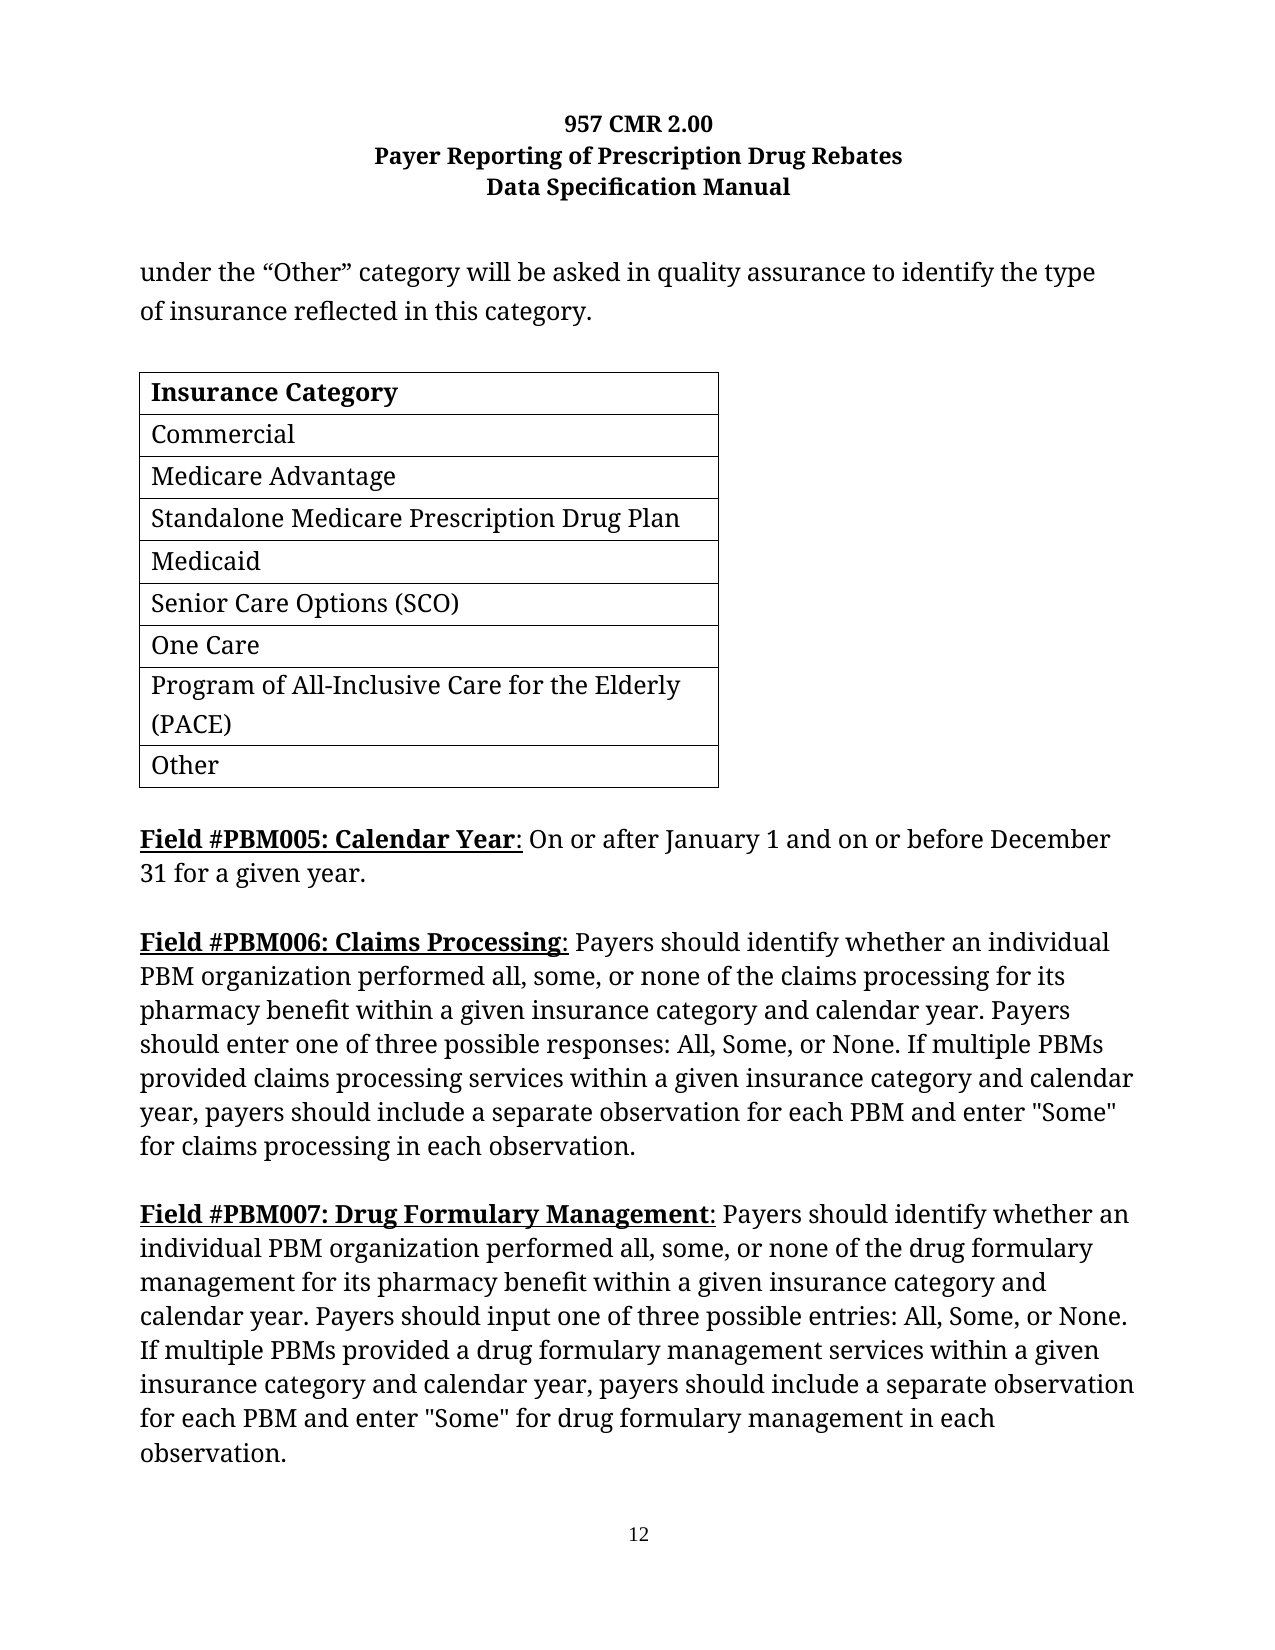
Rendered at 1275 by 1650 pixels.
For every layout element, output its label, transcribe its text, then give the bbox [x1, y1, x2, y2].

table_cell Medicaid [140, 541, 718, 583]
table_header Insurance Category [140, 373, 718, 414]
table_cell Other [140, 746, 718, 787]
table_cell One Care [140, 626, 718, 667]
table_cell Program of All-Inclusive Care for the Elderly (PACE) [140, 668, 718, 745]
table_cell Commercial [140, 415, 718, 456]
text Field #PBM005: Calendar Year: On or after January 1 and on or before December 31 for a given year. [139, 822, 1137, 890]
text Field #PBM006: Claims Processing: Payers should identify whether an individual PBM organization performed all, some, or none of the claims processing for its pharmacy benefit within a given insurance category and calendar year. Payers should enter one of three possible responses: All, Some, or None. If multiple PBMs provided claims processing services within a given insurance category and calendar year, payers should include a separate observation for each PBM and enter "Some" for claims processing in each observation. [139, 924, 1137, 1163]
table_cell Medicare Advantage [140, 457, 718, 498]
table_cell Standalone Medicare Prescription Drug Plan [140, 499, 718, 540]
table_cell Senior Care Options (SCO) [140, 584, 718, 625]
text Field #PBM007: Drug Formulary Management: Payers should identify whether an individual PBM organization performed all, some, or none of the drug formulary management for its pharmacy benefit within a given insurance category and calendar year. Payers should input one of three possible entries: All, Some, or None. If multiple PBMs provided a drug formulary management services within a given insurance category and calendar year, payers should include a separate observation for each PBM and enter "Some" for drug formulary management in each observation. [139, 1197, 1137, 1469]
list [139, 254, 1096, 327]
